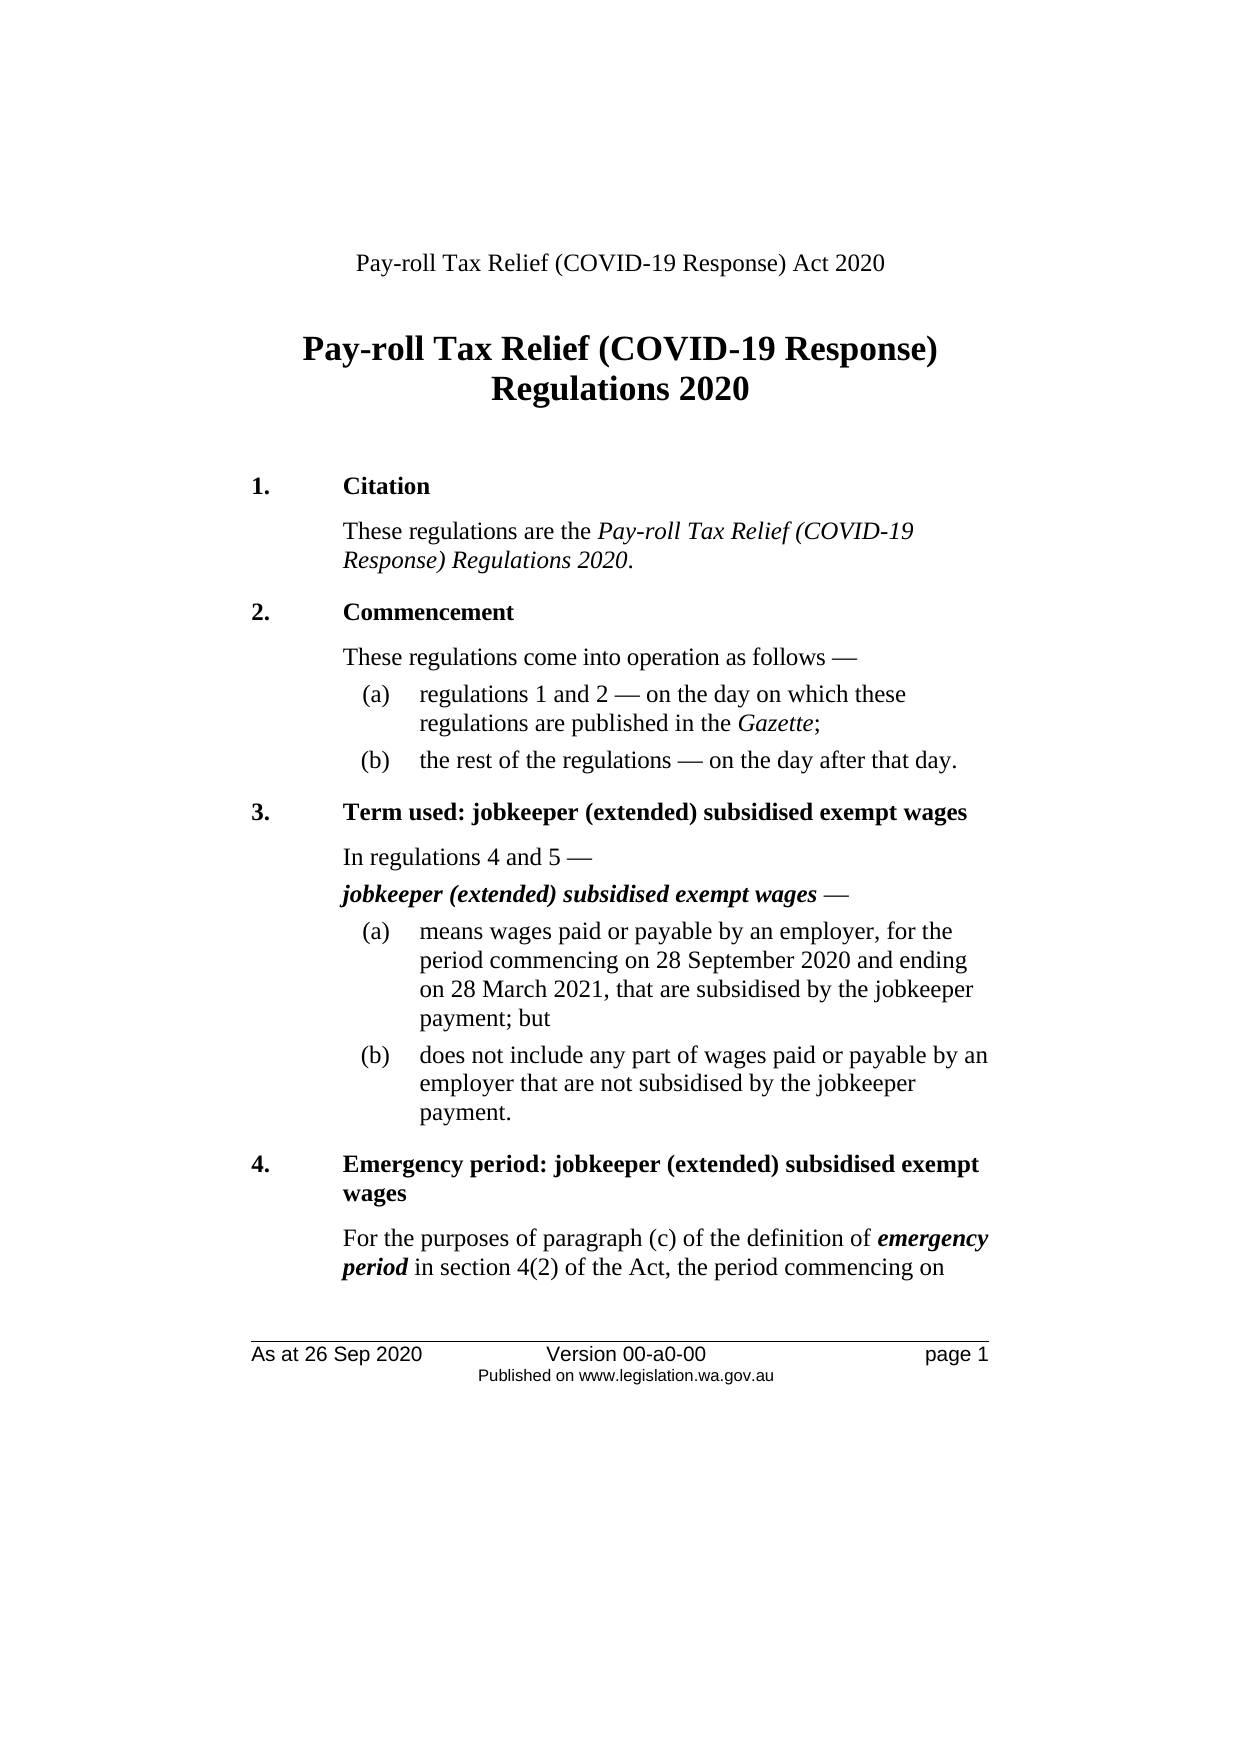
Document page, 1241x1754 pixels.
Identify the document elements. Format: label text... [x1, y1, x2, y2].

text jobkeeper (extended) subsidised exempt wages — [251, 879, 989, 908]
text Pay-roll Tax Relief (COVID-19 Response) Regulations 2020 [251, 327, 989, 408]
text (b) does not include any part of wages paid or payable by an employer that are not subsidised by the jobkeeper payment. [251, 1040, 989, 1126]
text These regulations are the Pay-roll Tax Relief (COVID-19 Response) Regulations 2020. [251, 516, 989, 574]
subtitle 1. Citation [251, 471, 989, 500]
text (a) regulations 1 and 2 — on the day on which these regulations are published in the Gazette; [251, 679, 989, 737]
text (b) the rest of the regulations — on the day after that day. [251, 745, 989, 774]
subtitle 2. Commencement [251, 597, 989, 626]
subtitle 4. Emergency period: jobkeeper (extended) subsidised exempt wages [251, 1149, 989, 1206]
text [251, 1223, 989, 1281]
text (a) means wages paid or payable by an employer, for the period commencing on 28 September 2020 and ending on 28 March 2021, that are subsidised by the jobkeeper payment; but [251, 916, 989, 1031]
text In regulations 4 and 5 — [251, 842, 989, 871]
text Pay-roll Tax Relief (COVID-19 Response) Act 2020 [251, 248, 989, 277]
subtitle 3. Term used: jobkeeper (extended) subsidised exempt wages [251, 797, 989, 826]
text These regulations come into operation as follows — [251, 642, 989, 671]
